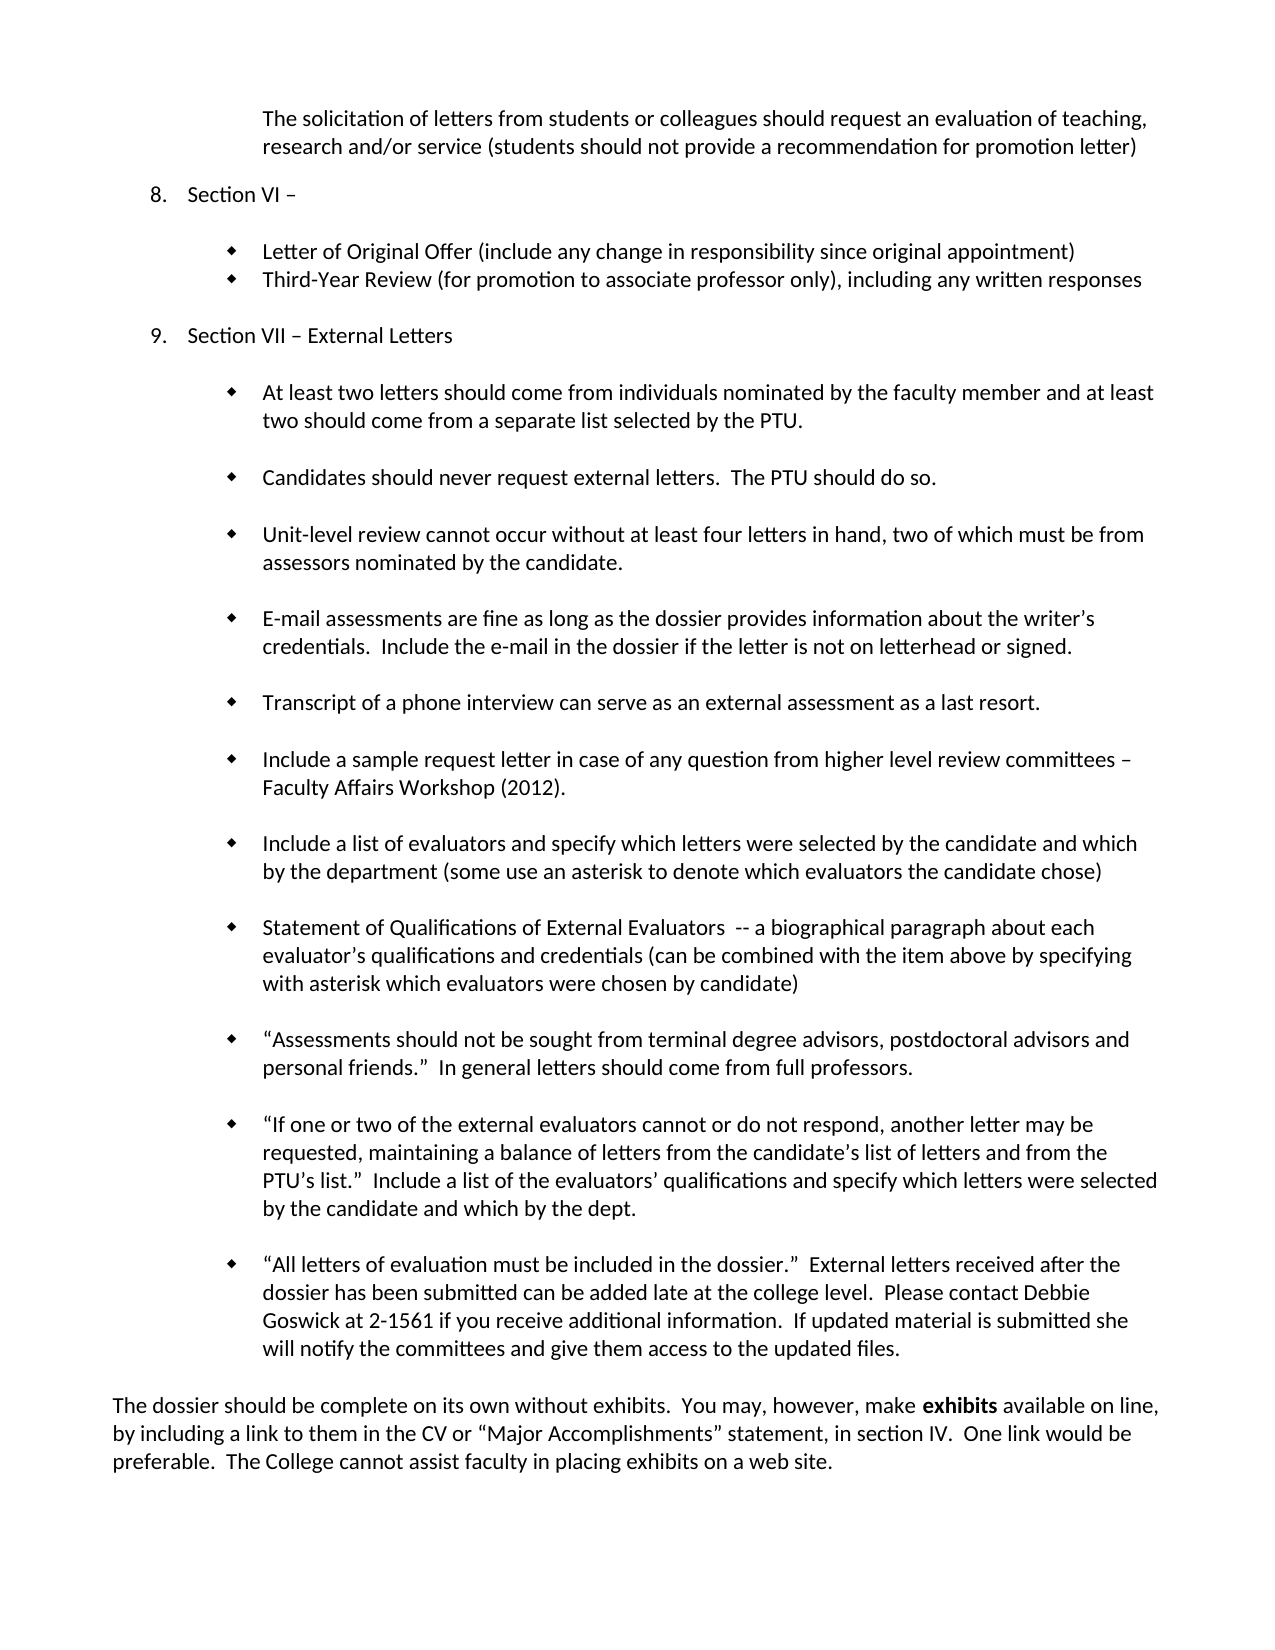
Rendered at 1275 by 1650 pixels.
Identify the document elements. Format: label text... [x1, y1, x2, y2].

list Include a list of evaluators and specify which letters were selected by the candidate and which by the department (some use an asterisk to denote which evaluators the candidate chose) [225, 829, 1162, 885]
list Include a sample request letter in case of any question from higher level review committees – Faculty Affairs Workshop (2012). [225, 745, 1162, 801]
text The dossier should be complete on its own without exhibits. You may, however, make exhibits available on line, by including a link to them in the CV or “Major Accomplishments” statement, in section IV. One link would be preferable. The College cannot assist faculty in placing exhibits on a web site. [112, 1391, 1162, 1504]
list The solicitation of letters from students or colleagues should request an evaluation of teaching, research and/or service (students should not provide a recommendation for promotion letter) [262, 104, 1162, 160]
list Third-Year Review (for promotion to associate professor only), including any written responses [225, 265, 1162, 293]
list Section VI – [150, 181, 1162, 237]
list Section VII – External Letters [150, 321, 1162, 378]
list “If one or two of the external evaluators cannot or do not respond, another letter may be requested, maintaining a balance of letters from the candidate’s list of letters and from the PTU’s list.” Include a list of the evaluators’ qualifications and specify which letters were selected by the candidate and which by the dept. [225, 1110, 1162, 1251]
list “Assessments should not be sought from terminal degree advisors, postdoctoral advisors and personal friends.” In general letters should come from full professors. [225, 1025, 1162, 1110]
list Transcript of a phone interview can serve as an external assessment as a last resort. [225, 688, 1162, 745]
list At least two letters should come from individuals nominated by the faculty member and at least two should come from a separate list selected by the PTU. [225, 378, 1162, 463]
list Statement of Qualifications of External Evaluators -- a biographical paragraph about each evaluator’s qualifications and credentials (can be combined with the item above by specifying with asterisk which evaluators were chosen by candidate) [225, 913, 1162, 997]
list Letter of Original Offer (include any change in responsibility since original appointment) [225, 237, 1162, 265]
list E-mail assessments are fine as long as the dossier provides information about the writer’s credentials. Include the e-mail in the dossier if the letter is not on letterhead or signed. [225, 604, 1162, 660]
list Candidates should never request external letters. The PTU should do so. [225, 463, 1162, 520]
list Unit-level review cannot occur without at least four letters in hand, two of which must be from assessors nominated by the candidate. [225, 520, 1162, 576]
list “All letters of evaluation must be included in the dossier.” External letters received after the dossier has been submitted can be added late at the college level. Please contact Debbie Goswick at 2-1561 if you receive additional information. If updated material is submitted she will notify the committees and give them access to the updated files. [225, 1251, 1162, 1391]
